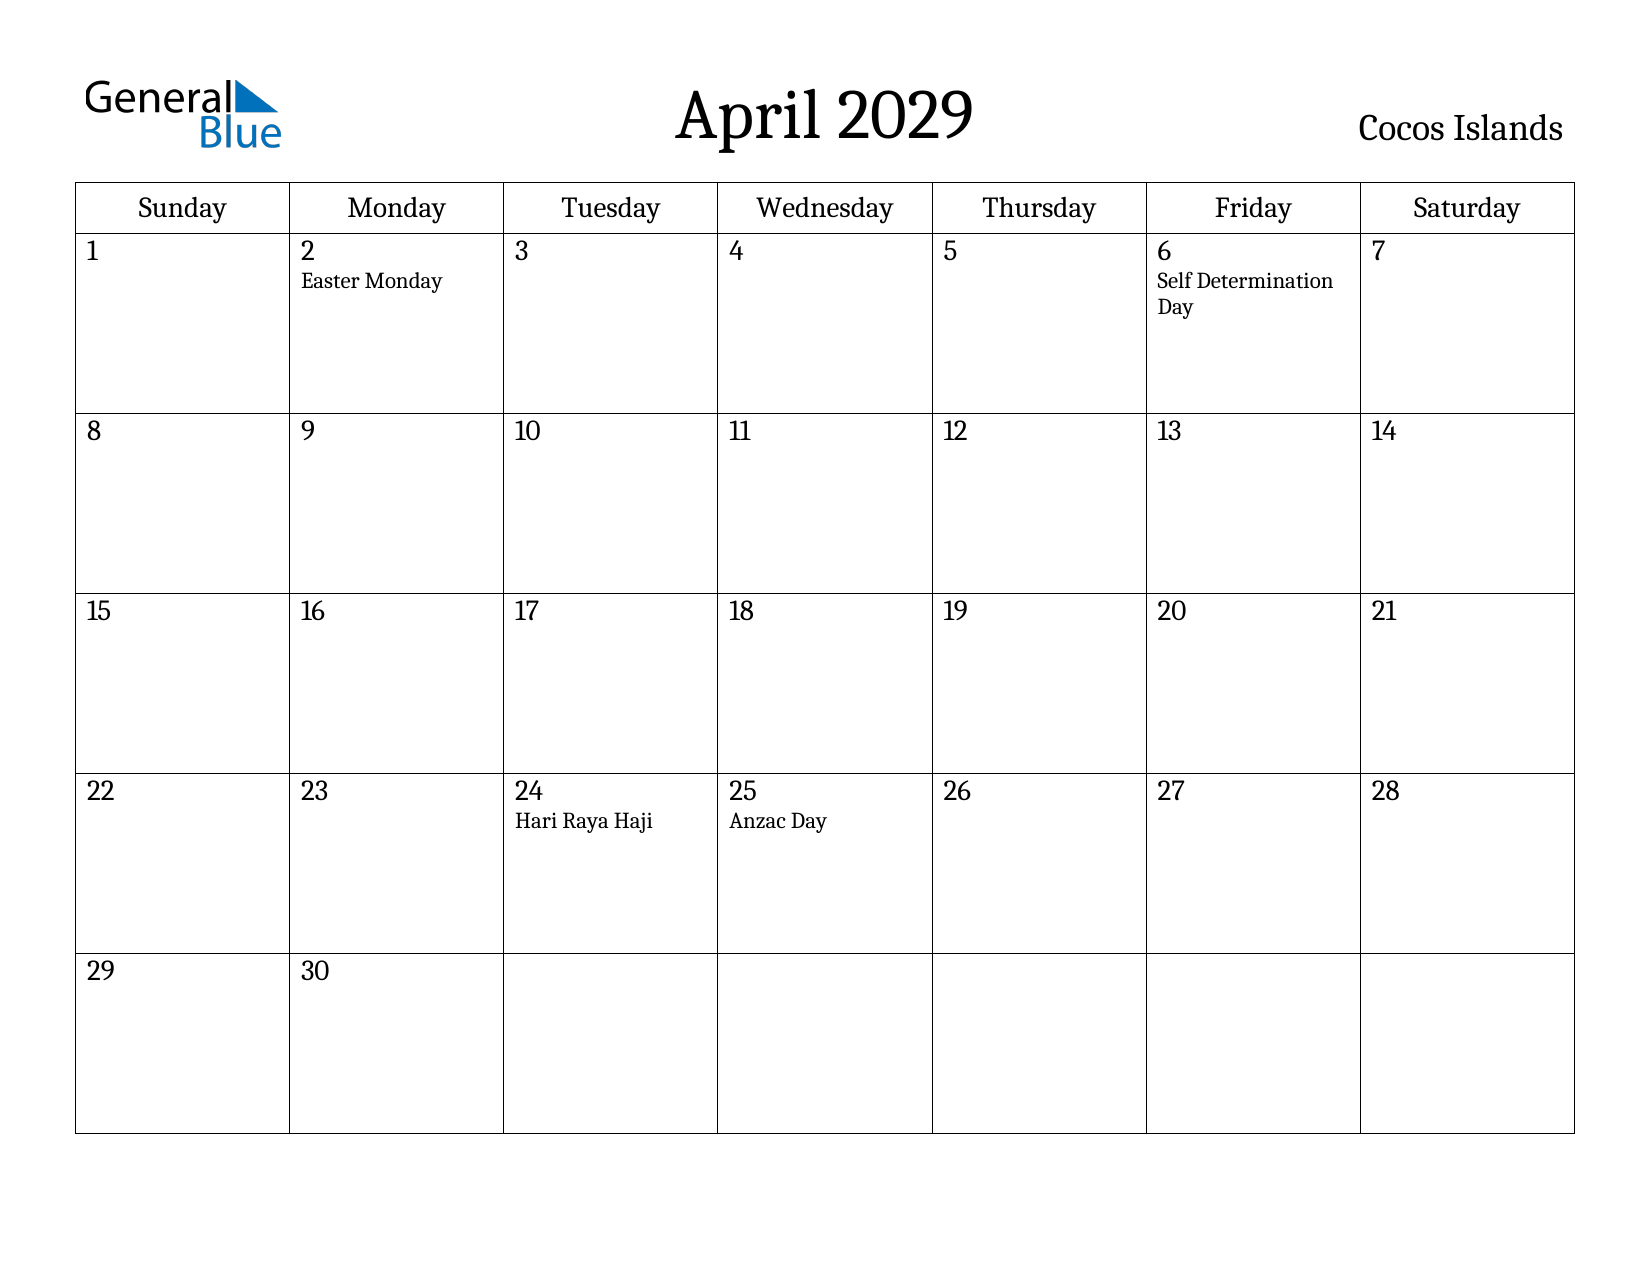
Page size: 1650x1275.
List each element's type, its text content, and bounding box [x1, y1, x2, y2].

table_cell 12 [933, 414, 1146, 447]
table_cell Friday [1147, 183, 1360, 233]
table_cell 15 [76, 594, 289, 627]
table_cell Anzac Day [718, 808, 932, 953]
table_cell 3 [504, 234, 717, 267]
table_cell [1147, 448, 1360, 593]
table_header Cocos Islands [1146, 75, 1574, 182]
table_cell [76, 448, 289, 593]
table_cell [290, 627, 503, 773]
table_cell 23 [290, 774, 503, 807]
table_cell [933, 267, 1146, 413]
table_cell [504, 627, 717, 773]
table_cell [1361, 448, 1574, 593]
table_cell 27 [1147, 774, 1360, 807]
table_cell 7 [1361, 234, 1574, 267]
table_cell [1361, 627, 1574, 773]
table_cell 28 [1361, 774, 1574, 807]
table_cell 1 [76, 234, 289, 267]
table_cell Monday [290, 183, 503, 233]
picture [86, 80, 281, 148]
table_cell 9 [290, 414, 503, 447]
table_cell 13 [1147, 414, 1360, 447]
table_cell [504, 988, 717, 1133]
table_cell [290, 988, 503, 1133]
table_cell 25 [718, 774, 932, 807]
table_cell [1361, 988, 1574, 1133]
table_cell Wednesday [718, 183, 932, 233]
table_cell [1361, 267, 1574, 413]
table_cell 17 [504, 594, 717, 627]
table_cell [504, 267, 717, 413]
table_cell Saturday [1361, 183, 1574, 233]
table_cell [76, 988, 289, 1133]
table_header April 2029 [504, 75, 1146, 182]
table_cell [76, 808, 289, 953]
table_cell 6 [1147, 234, 1360, 267]
table_cell [1147, 954, 1360, 987]
table_cell [290, 808, 503, 953]
table_cell 18 [718, 594, 932, 627]
table_cell 19 [933, 594, 1146, 627]
table_cell 24 [504, 774, 717, 807]
table_cell 16 [290, 594, 503, 627]
table_cell [504, 954, 717, 987]
table_cell [76, 267, 289, 413]
table_cell Hari Raya Haji [504, 808, 717, 953]
table_cell [1147, 988, 1360, 1133]
table_cell [718, 954, 932, 987]
table_cell 5 [933, 234, 1146, 267]
table_cell [933, 988, 1146, 1133]
table_cell 21 [1361, 594, 1574, 627]
table_cell [1361, 808, 1574, 953]
table_cell Easter Monday [290, 267, 503, 413]
table_header [76, 75, 503, 182]
table_cell 11 [718, 414, 932, 447]
table_cell 22 [76, 774, 289, 807]
table_cell Tuesday [504, 183, 717, 233]
table_cell Self Determination Day [1147, 267, 1360, 413]
table_cell [1147, 808, 1360, 953]
table_cell Thursday [933, 183, 1146, 233]
table_cell [290, 448, 503, 593]
table_cell 10 [504, 414, 717, 447]
table_cell [718, 988, 932, 1133]
table_cell [504, 448, 717, 593]
table_cell 2 [290, 234, 503, 267]
table_cell Sunday [76, 183, 289, 233]
table_cell 4 [718, 234, 932, 267]
table_cell [933, 627, 1146, 773]
table_cell [718, 627, 932, 773]
table_cell [933, 808, 1146, 953]
table_cell 8 [76, 414, 289, 447]
table_cell 26 [933, 774, 1146, 807]
table_cell [933, 954, 1146, 987]
table_cell 30 [290, 954, 503, 987]
table_cell [1361, 954, 1574, 987]
table_cell 14 [1361, 414, 1574, 447]
table_cell [718, 448, 932, 593]
table_cell [1147, 627, 1360, 773]
table_cell [718, 267, 932, 413]
table_cell 29 [76, 954, 289, 987]
table_cell [76, 627, 289, 773]
table_cell 20 [1147, 594, 1360, 627]
table_cell [933, 448, 1146, 593]
